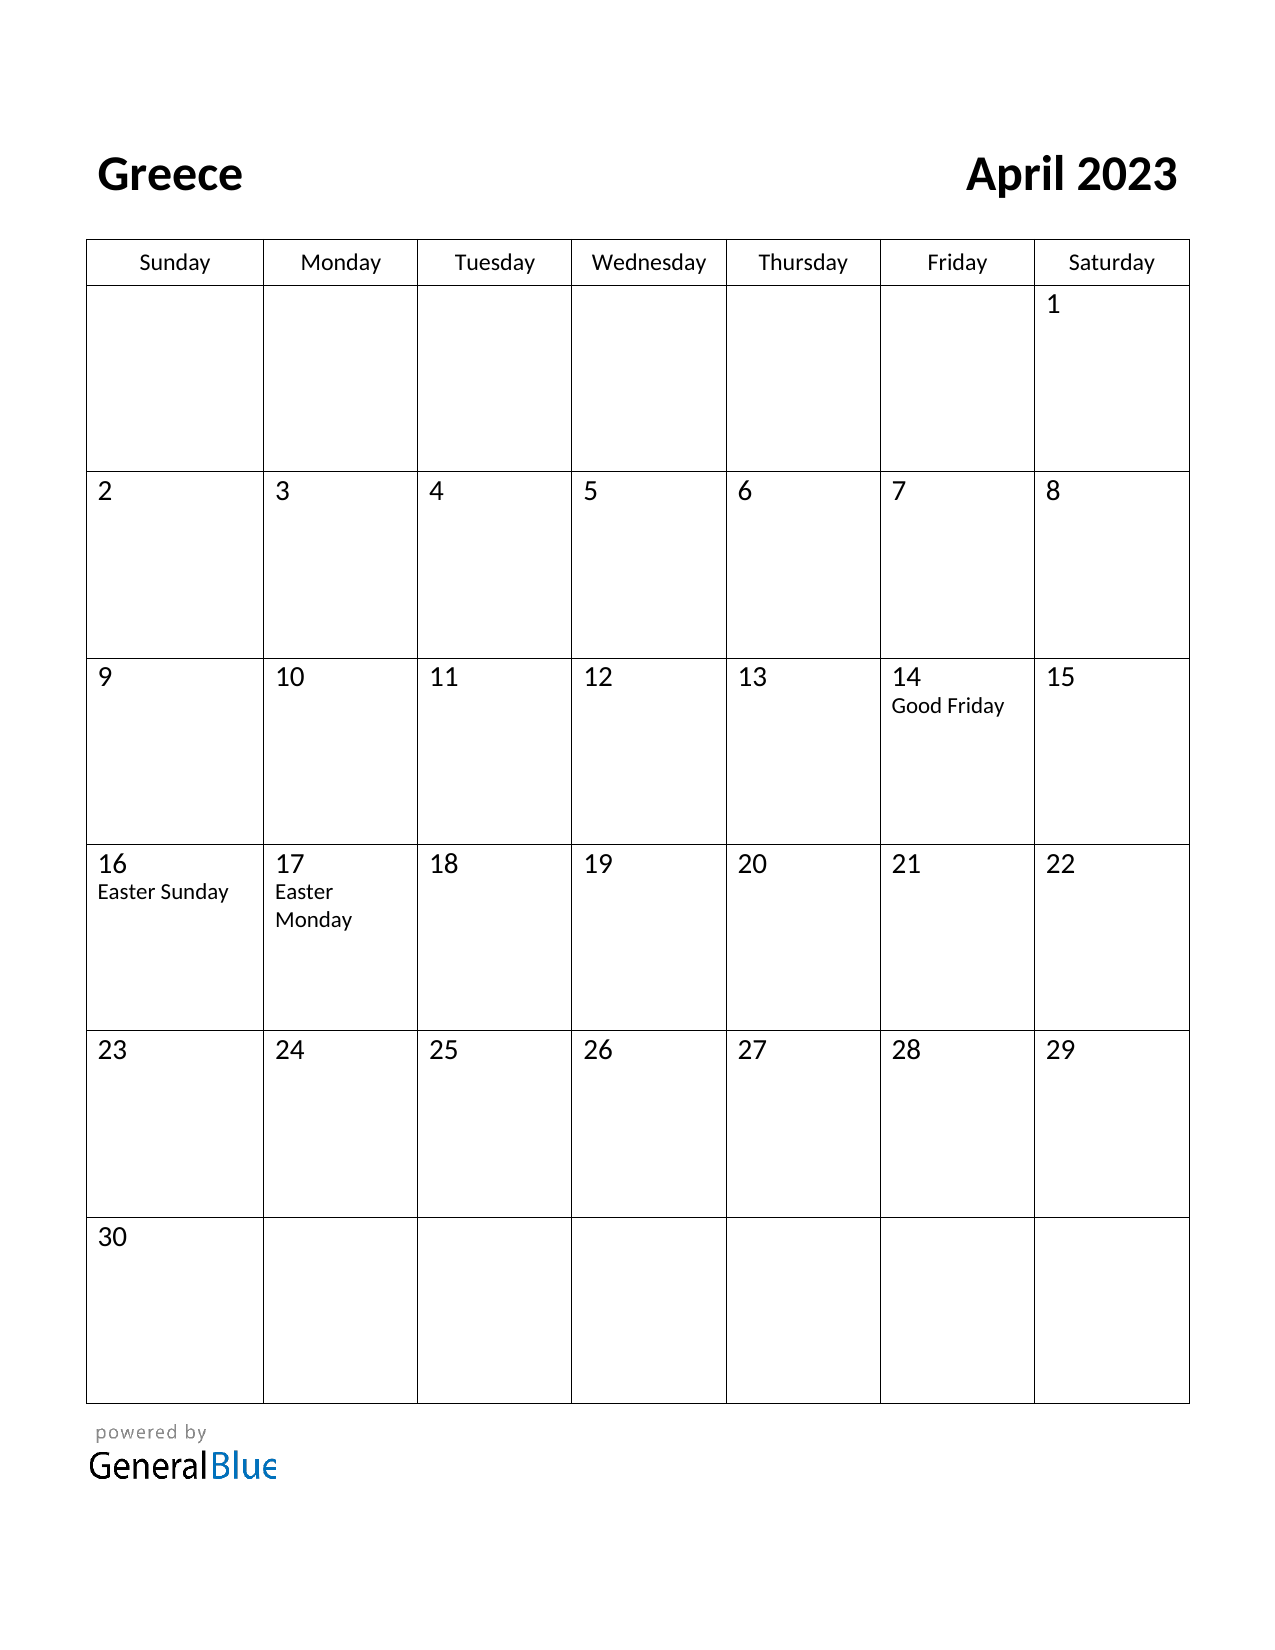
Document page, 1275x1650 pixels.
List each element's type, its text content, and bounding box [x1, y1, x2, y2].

table_cell [727, 1218, 880, 1250]
table_cell [264, 286, 417, 318]
table_cell [1035, 1218, 1189, 1250]
table_cell [727, 878, 880, 1030]
table_cell [572, 505, 726, 657]
table_cell 21 [881, 845, 1034, 877]
table_cell [87, 1250, 263, 1403]
table_cell 27 [727, 1031, 880, 1064]
table_cell [881, 505, 1034, 657]
table_cell [1035, 505, 1189, 657]
table_cell [418, 505, 571, 657]
table_cell [727, 1250, 880, 1403]
table_cell 13 [727, 659, 880, 691]
table_cell [418, 1064, 571, 1217]
table_cell 22 [1035, 845, 1189, 877]
table_cell [1035, 878, 1189, 1030]
table_cell [87, 505, 263, 657]
table_cell 24 [264, 1031, 417, 1064]
table_cell [881, 1250, 1034, 1403]
table_cell [418, 318, 571, 471]
table_cell [264, 1250, 417, 1403]
table_cell [87, 318, 263, 471]
table_cell [264, 505, 417, 657]
table_cell [418, 878, 571, 1030]
table_cell [572, 318, 726, 471]
table_cell Easter Monday [264, 878, 417, 1030]
table_cell [418, 1218, 571, 1250]
table_cell [87, 286, 263, 318]
table_cell 15 [1035, 659, 1189, 691]
table_cell [572, 1250, 726, 1403]
table_cell [881, 1064, 1034, 1217]
table_cell 7 [881, 472, 1034, 504]
table_cell Good Friday [881, 691, 1034, 844]
table_cell 3 [264, 472, 417, 504]
table_cell [264, 1218, 417, 1250]
table_cell [264, 1064, 417, 1217]
table_cell 5 [572, 472, 726, 504]
table_header April 2023 [572, 105, 1189, 239]
table_cell [572, 1218, 726, 1250]
table_cell [264, 691, 417, 844]
table_cell 8 [1035, 472, 1189, 504]
table_cell 16 [87, 845, 263, 877]
table_cell 23 [87, 1031, 263, 1064]
table_cell [881, 878, 1034, 1030]
table_cell 9 [87, 659, 263, 691]
table_cell 18 [418, 845, 571, 877]
table_cell 26 [572, 1031, 726, 1064]
table_cell [1035, 691, 1189, 844]
table_cell [881, 318, 1034, 471]
table_cell 28 [881, 1031, 1034, 1064]
table_cell Easter Sunday [87, 878, 263, 1030]
table_header Greece [86, 105, 572, 239]
table_cell [727, 691, 880, 844]
table_cell 20 [727, 845, 880, 877]
table_cell [1035, 318, 1189, 471]
table_cell Tuesday [418, 240, 571, 284]
table_cell 2 [87, 472, 263, 504]
table_cell 4 [418, 472, 571, 504]
table_cell [572, 1064, 726, 1217]
table_cell [572, 691, 726, 844]
table_cell 14 [881, 659, 1034, 691]
table_cell 11 [418, 659, 571, 691]
table_cell [572, 878, 726, 1030]
table_cell [1035, 1250, 1189, 1403]
table_cell Wednesday [572, 240, 726, 284]
table_cell 12 [572, 659, 726, 691]
table_cell 17 [264, 845, 417, 877]
table_cell Saturday [1035, 240, 1189, 284]
table_cell [87, 1064, 263, 1217]
table_cell Friday [881, 240, 1034, 284]
table_cell [1035, 1064, 1189, 1217]
table_cell 1 [1035, 286, 1189, 318]
table_cell [264, 318, 417, 471]
table_cell [418, 286, 571, 318]
picture [88, 1421, 276, 1484]
table_cell [727, 505, 880, 657]
table_cell 19 [572, 845, 726, 877]
table_cell 6 [727, 472, 880, 504]
table_cell 10 [264, 659, 417, 691]
table_cell Monday [264, 240, 417, 284]
table_cell [87, 691, 263, 844]
table_cell [727, 318, 880, 471]
table_cell [86, 1404, 1189, 1502]
table_cell [881, 1218, 1034, 1250]
table_cell [572, 286, 726, 318]
table_cell [727, 286, 880, 318]
table_cell Sunday [87, 240, 263, 284]
table_cell 30 [87, 1218, 263, 1250]
table_cell 25 [418, 1031, 571, 1064]
table_cell [727, 1064, 880, 1217]
table_cell [418, 691, 571, 844]
table_cell [881, 286, 1034, 318]
table_cell 29 [1035, 1031, 1189, 1064]
table_cell [418, 1250, 571, 1403]
table_cell Thursday [727, 240, 880, 284]
